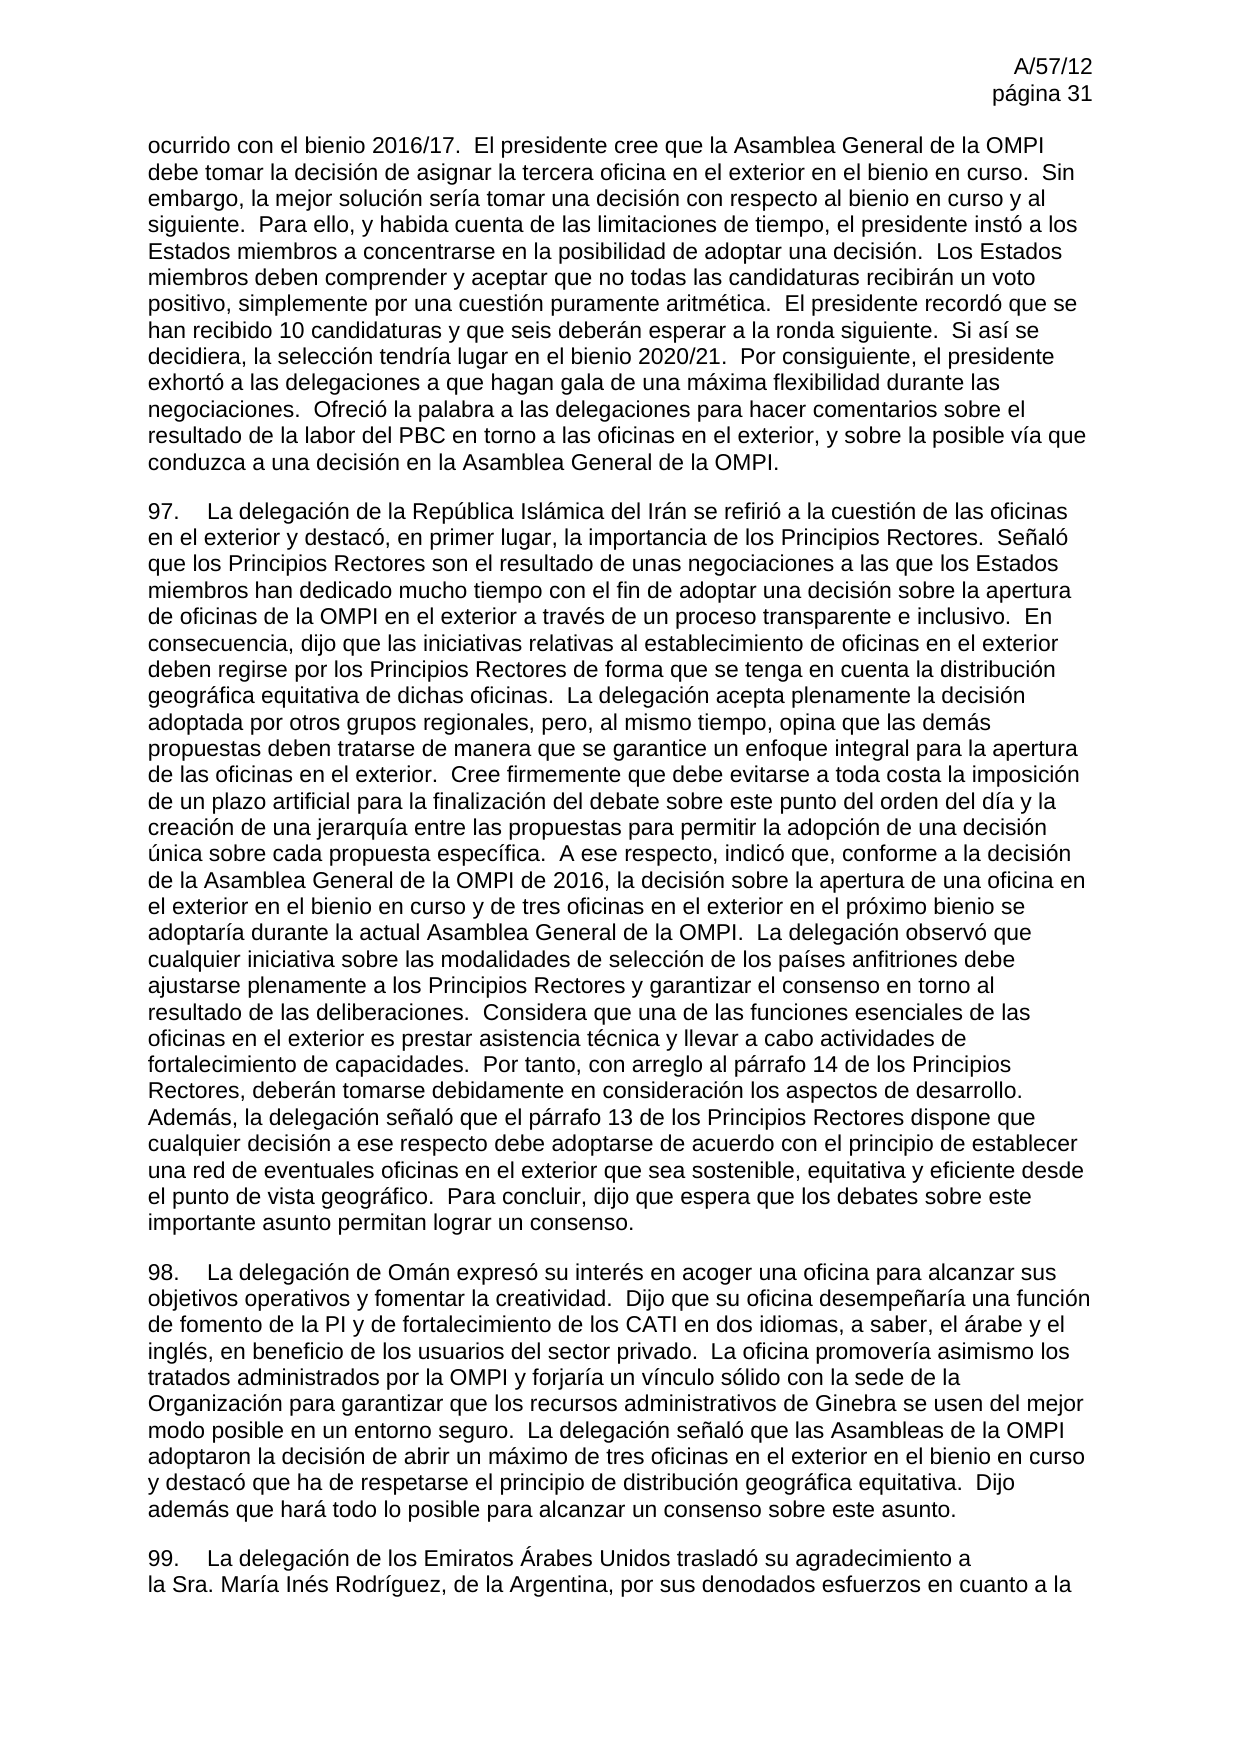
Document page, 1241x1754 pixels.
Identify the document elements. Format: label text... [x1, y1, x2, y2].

text La delegación de Omán expresó su interés en acoger una oficina para alcanzar sus objetivos operativos y fomentar la creatividad. Dijo que su oficina desempeñaría una función de fomento de la PI y de fortalecimiento de los CATI en dos idiomas, a saber, el árabe y el inglés, en beneficio de los usuarios del sector privado. La oficina promovería asimismo los tratados administrados por la OMPI y forjaría un vínculo sólido con la sede de la Organización para garantizar que los recursos administrativos de Ginebra se usen del mejor modo posible en un entorno seguro. La delegación señaló que las Asambleas de la OMPI adoptaron la decisión de abrir un máximo de tres oficinas en el exterior en el bienio en curso y destacó que ha de respetarse el principio de distribución geográfica equitativa. Dijo además que hará todo lo posible para alcanzar un consenso sobre este asunto. [148, 1258, 1092, 1522]
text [148, 132, 1092, 475]
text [148, 1545, 1092, 1598]
text La delegación de la República Islámica del Irán se refirió a la cuestión de las oficinas en el exterior y destacó, en primer lugar, la importancia de los Principios Rectores. Señaló que los Principios Rectores son el resultado de unas negociaciones a las que los Estados miembros han dedicado mucho tiempo con el fin de adoptar una decisión sobre la apertura de oficinas de la OMPI en el exterior a través de un proceso transparente e inclusivo. En consecuencia, dijo que las iniciativas relativas al establecimiento de oficinas en el exterior deben regirse por los Principios Rectores de forma que se tenga en cuenta la distribución geográfica equitativa de dichas oficinas. La delegación acepta plenamente la decisión adoptada por otros grupos regionales, pero, al mismo tiempo, opina que las demás propuestas deben tratarse de manera que se garantice un enfoque integral para la apertura de las oficinas en el exterior. Cree firmemente que debe evitarse a toda costa la imposición de un plazo artificial para la finalización del debate sobre este punto del orden del día y la creación de una jerarquía entre las propuestas para permitir la adopción de una decisión única sobre cada propuesta específica. A ese respecto, indicó que, conforme a la decisión de la Asamblea General de la OMPI de 2016, la decisión sobre la apertura de una oficina en el exterior en el bienio en curso y de tres oficinas en el exterior en el próximo bienio se adoptaría durante la actual Asamblea General de la OMPI. La delegación observó que cualquier iniciativa sobre las modalidades de selección de los países anfitriones debe ajustarse plenamente a los Principios Rectores y garantizar el consenso en torno al resultado de las deliberaciones. Considera que una de las funciones esenciales de las oficinas en el exterior es prestar asistencia técnica y llevar a cabo actividades de fortalecimiento de capacidades. Por tanto, con arreglo al párrafo 14 de los Principios Rectores, deberán tomarse debidamente en consideración los aspectos de desarrollo. Además, la delegación señaló que el párrafo 13 de los Principios Rectores dispone que cualquier decisión a ese respecto debe adoptarse de acuerdo con el principio de establecer una red de eventuales oficinas en el exterior que sea sostenible, equitativa y eficiente desde el punto de vista geográfico. Para concluir, dijo que espera que los debates sobre este importante asunto permitan lograr un consenso. [148, 498, 1092, 1236]
